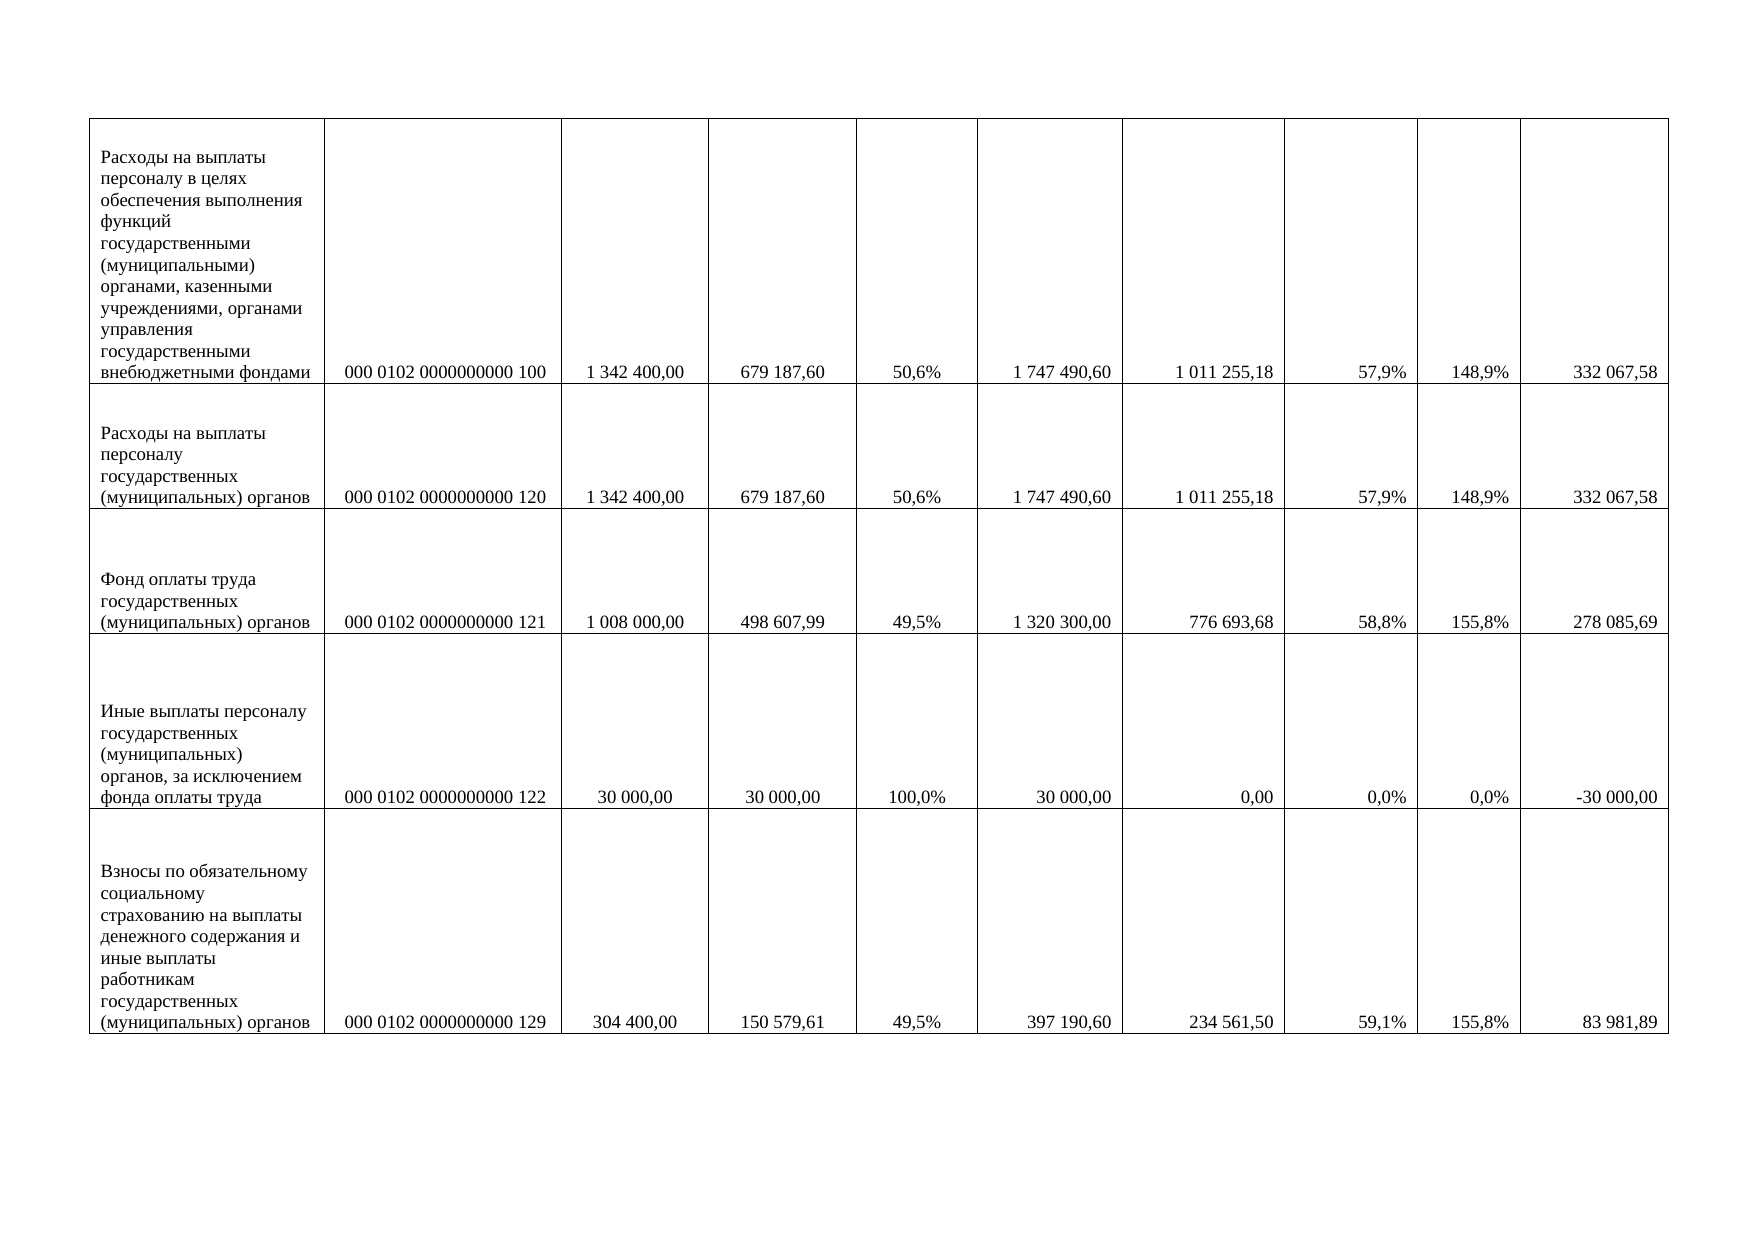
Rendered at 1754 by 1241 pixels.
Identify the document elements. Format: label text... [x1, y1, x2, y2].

table_cell 776 693,68 [1123, 509, 1284, 633]
table_cell 49,5% [857, 809, 977, 1033]
table_cell 155,8% [1418, 809, 1520, 1033]
table_cell 148,9% [1418, 119, 1520, 383]
table_cell 30 000,00 [978, 634, 1122, 808]
table_cell 100,0% [857, 634, 977, 808]
table_cell 155,8% [1418, 509, 1520, 633]
table_cell Фонд оплаты труда государственных (муниципальных) органов [90, 509, 324, 633]
table_cell Расходы на выплаты персоналу в целях обеспечения выполнения функций государственными (муниципальными) органами, казенными учреждениями, органами управления государственными внебюджетными фондами [90, 119, 324, 383]
table_cell 332 067,58 [1521, 384, 1668, 508]
table_cell 148,9% [1418, 384, 1520, 508]
table_cell 679 187,60 [709, 119, 856, 383]
table_cell Взносы по обязательному социальному страхованию на выплаты денежного содержания и иные выплаты работникам государственных (муниципальных) органов [90, 809, 324, 1033]
table_cell 1 342 400,00 [562, 119, 708, 383]
table_cell 59,1% [1285, 809, 1417, 1033]
table_cell 1 008 000,00 [562, 509, 708, 633]
table_cell 1 011 255,18 [1123, 384, 1284, 508]
table_cell 1 342 400,00 [562, 384, 708, 508]
table_cell -30 000,00 [1521, 634, 1668, 808]
table_cell 1 320 300,00 [978, 509, 1122, 633]
table_cell 50,6% [857, 119, 977, 383]
table_cell 0,00 [1123, 634, 1284, 808]
table_cell 50,6% [857, 384, 977, 508]
table_cell Иные выплаты персоналу государственных (муниципальных) органов, за исключением фонда оплаты труда [90, 634, 324, 808]
table_cell 30 000,00 [562, 634, 708, 808]
table_cell Расходы на выплаты персоналу государственных (муниципальных) органов [90, 384, 324, 508]
table_cell 304 400,00 [562, 809, 708, 1033]
table_cell 49,5% [857, 509, 977, 633]
table_cell 1 747 490,60 [978, 384, 1122, 508]
table_cell 679 187,60 [709, 384, 856, 508]
table_cell 278 085,69 [1521, 509, 1668, 633]
table_cell 0,0% [1418, 634, 1520, 808]
table_cell 1 011 255,18 [1123, 119, 1284, 383]
table_cell 150 579,61 [709, 809, 856, 1033]
table_cell 397 190,60 [978, 809, 1122, 1033]
table_cell 57,9% [1285, 384, 1417, 508]
table_cell 000 0102 0000000000 100 [325, 119, 561, 383]
table_cell 498 607,99 [709, 509, 856, 633]
table_cell 234 561,50 [1123, 809, 1284, 1033]
table_cell 000 0102 0000000000 129 [325, 809, 561, 1033]
table_cell 1 747 490,60 [978, 119, 1122, 383]
table_cell 000 0102 0000000000 122 [325, 634, 561, 808]
table_cell 000 0102 0000000000 120 [325, 384, 561, 508]
table_cell 000 0102 0000000000 121 [325, 509, 561, 633]
table_cell 83 981,89 [1521, 809, 1668, 1033]
table_cell 30 000,00 [709, 634, 856, 808]
table_cell 0,0% [1285, 634, 1417, 808]
table_cell 57,9% [1285, 119, 1417, 383]
table_cell 58,8% [1285, 509, 1417, 633]
table_cell 332 067,58 [1521, 119, 1668, 383]
